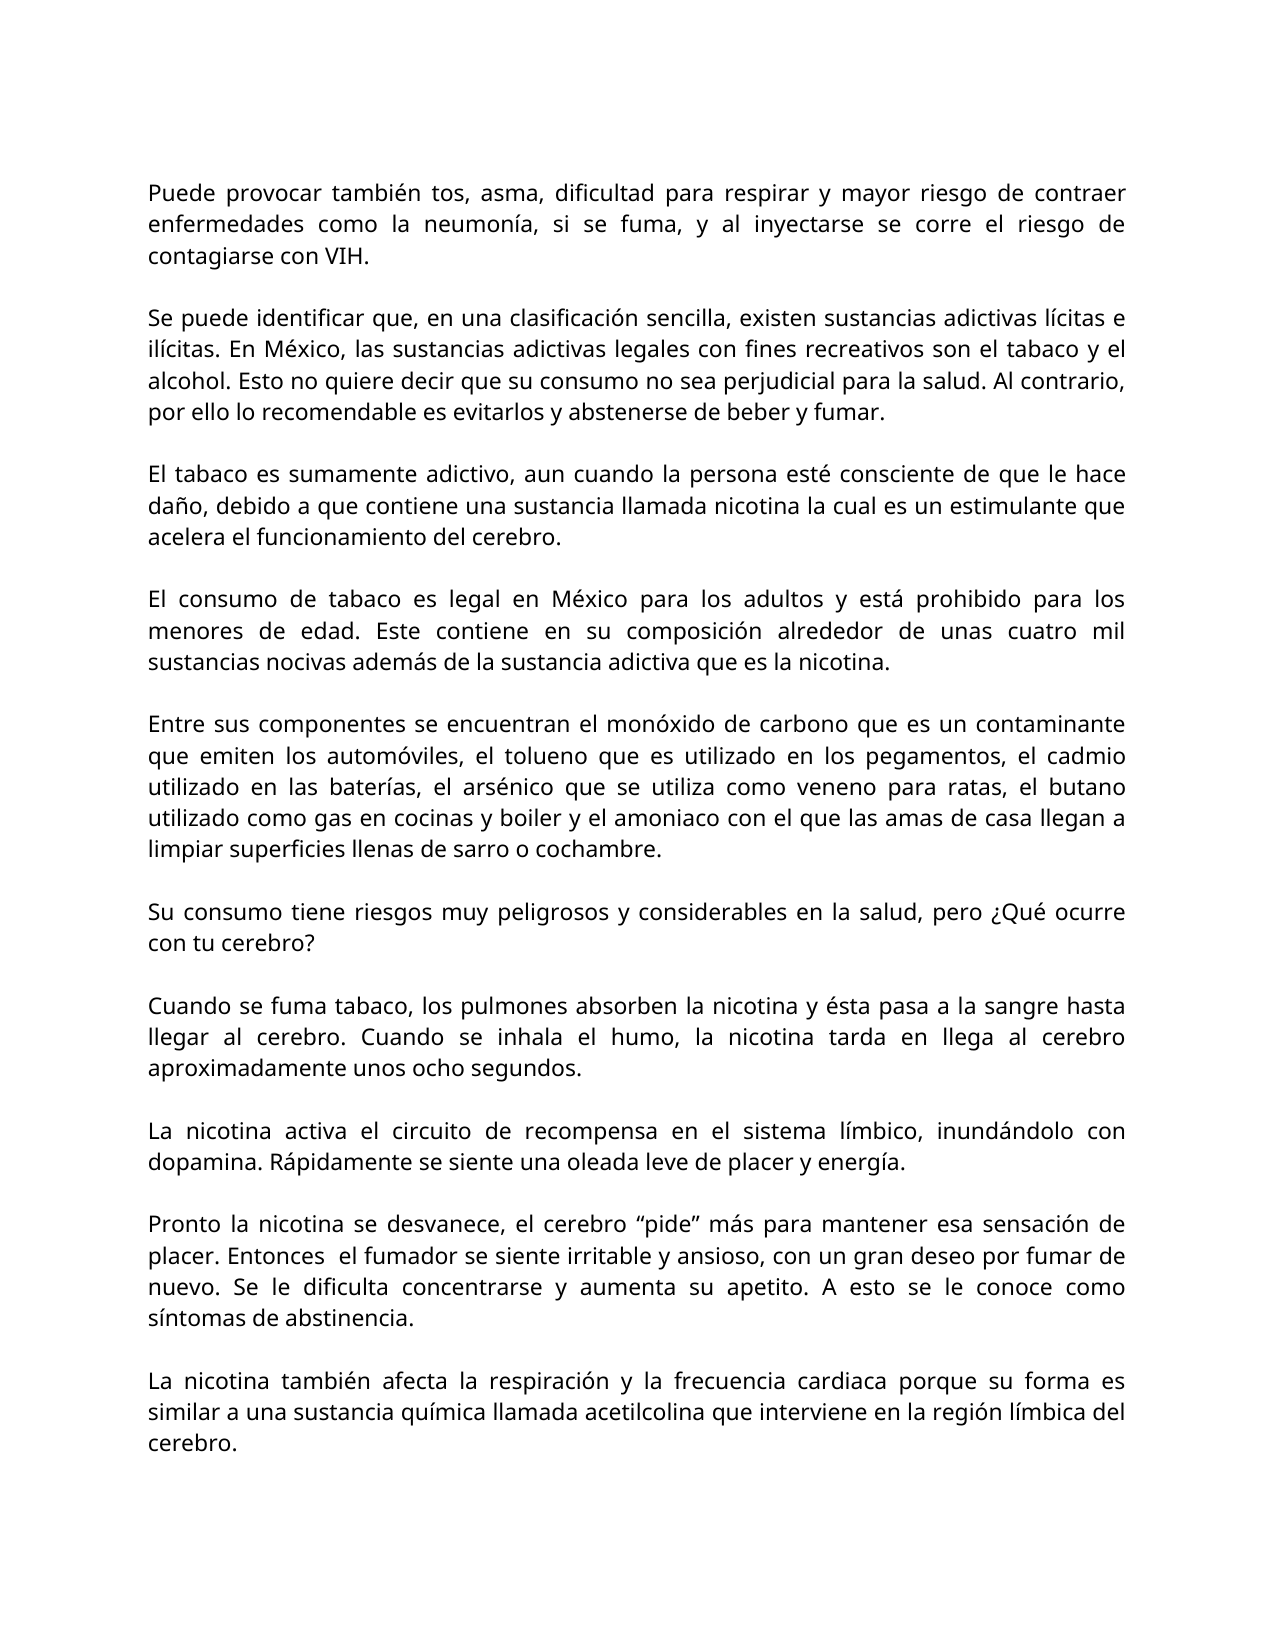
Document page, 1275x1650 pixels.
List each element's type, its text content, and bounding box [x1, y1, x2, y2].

text Entre sus componentes se encuentran el monóxido de carbono que es un contaminante que emiten los automóviles, el tolueno que es utilizado en los pegamentos, el cadmio utilizado en las baterías, el arsénico que se utiliza como veneno para ratas, el butano utilizado como gas en cocinas y boiler y el amoniaco con el que las amas de casa llegan a limpiar superficies llenas de sarro o cochambre. [148, 708, 1127, 865]
text El tabaco es sumamente adictivo, aun cuando la persona esté consciente de que le hace daño, debido a que contiene una sustancia llamada nicotina la cual es un estimulante que acelera el funcionamiento del cerebro. [148, 458, 1127, 552]
text Su consumo tiene riesgos muy peligrosos y considerables en la salud, pero ¿Qué ocurre con tu cerebro? [148, 896, 1127, 958]
text Puede provocar también tos, asma, dificultad para respirar y mayor riesgo de contraer enfermedades como la neumonía, si se fuma, y al inyectarse se corre el riesgo de contagiarse con VIH. [148, 177, 1127, 271]
text El consumo de tabaco es legal en México para los adultos y está prohibido para los menores de edad. Este contiene en su composición alrededor de unas cuatro mil sustancias nocivas además de la sustancia adictiva que es la nicotina. [148, 583, 1127, 677]
text Pronto la nicotina se desvanece, el cerebro “pide” más para mantener esa sensación de placer. Entonces el fumador se siente irritable y ansioso, con un gran deseo por fumar de nuevo. Se le dificulta concentrarse y aumenta su apetito. A esto se le conoce como síntomas de abstinencia. [148, 1208, 1127, 1333]
text Se puede identificar que, en una clasificación sencilla, existen sustancias adictivas lícitas e ilícitas. En México, las sustancias adictivas legales con fines recreativos son el tabaco y el alcohol. Esto no quiere decir que su consumo no sea perjudicial para la salud. Al contrario, por ello lo recomendable es evitarlos y abstenerse de beber y fumar. [148, 302, 1127, 427]
text Cuando se fuma tabaco, los pulmones absorben la nicotina y ésta pasa a la sangre hasta llegar al cerebro. Cuando se inhala el humo, la nicotina tarda en llega al cerebro aproximadamente unos ocho segundos. [148, 990, 1127, 1083]
text La nicotina también afecta la respiración y la frecuencia cardiaca porque su forma es similar a una sustancia química llamada acetilcolina que interviene en la región límbica del cerebro. [148, 1365, 1127, 1458]
text La nicotina activa el circuito de recompensa en el sistema límbico, inundándolo con dopamina. Rápidamente se siente una oleada leve de placer y energía. [148, 1115, 1127, 1177]
